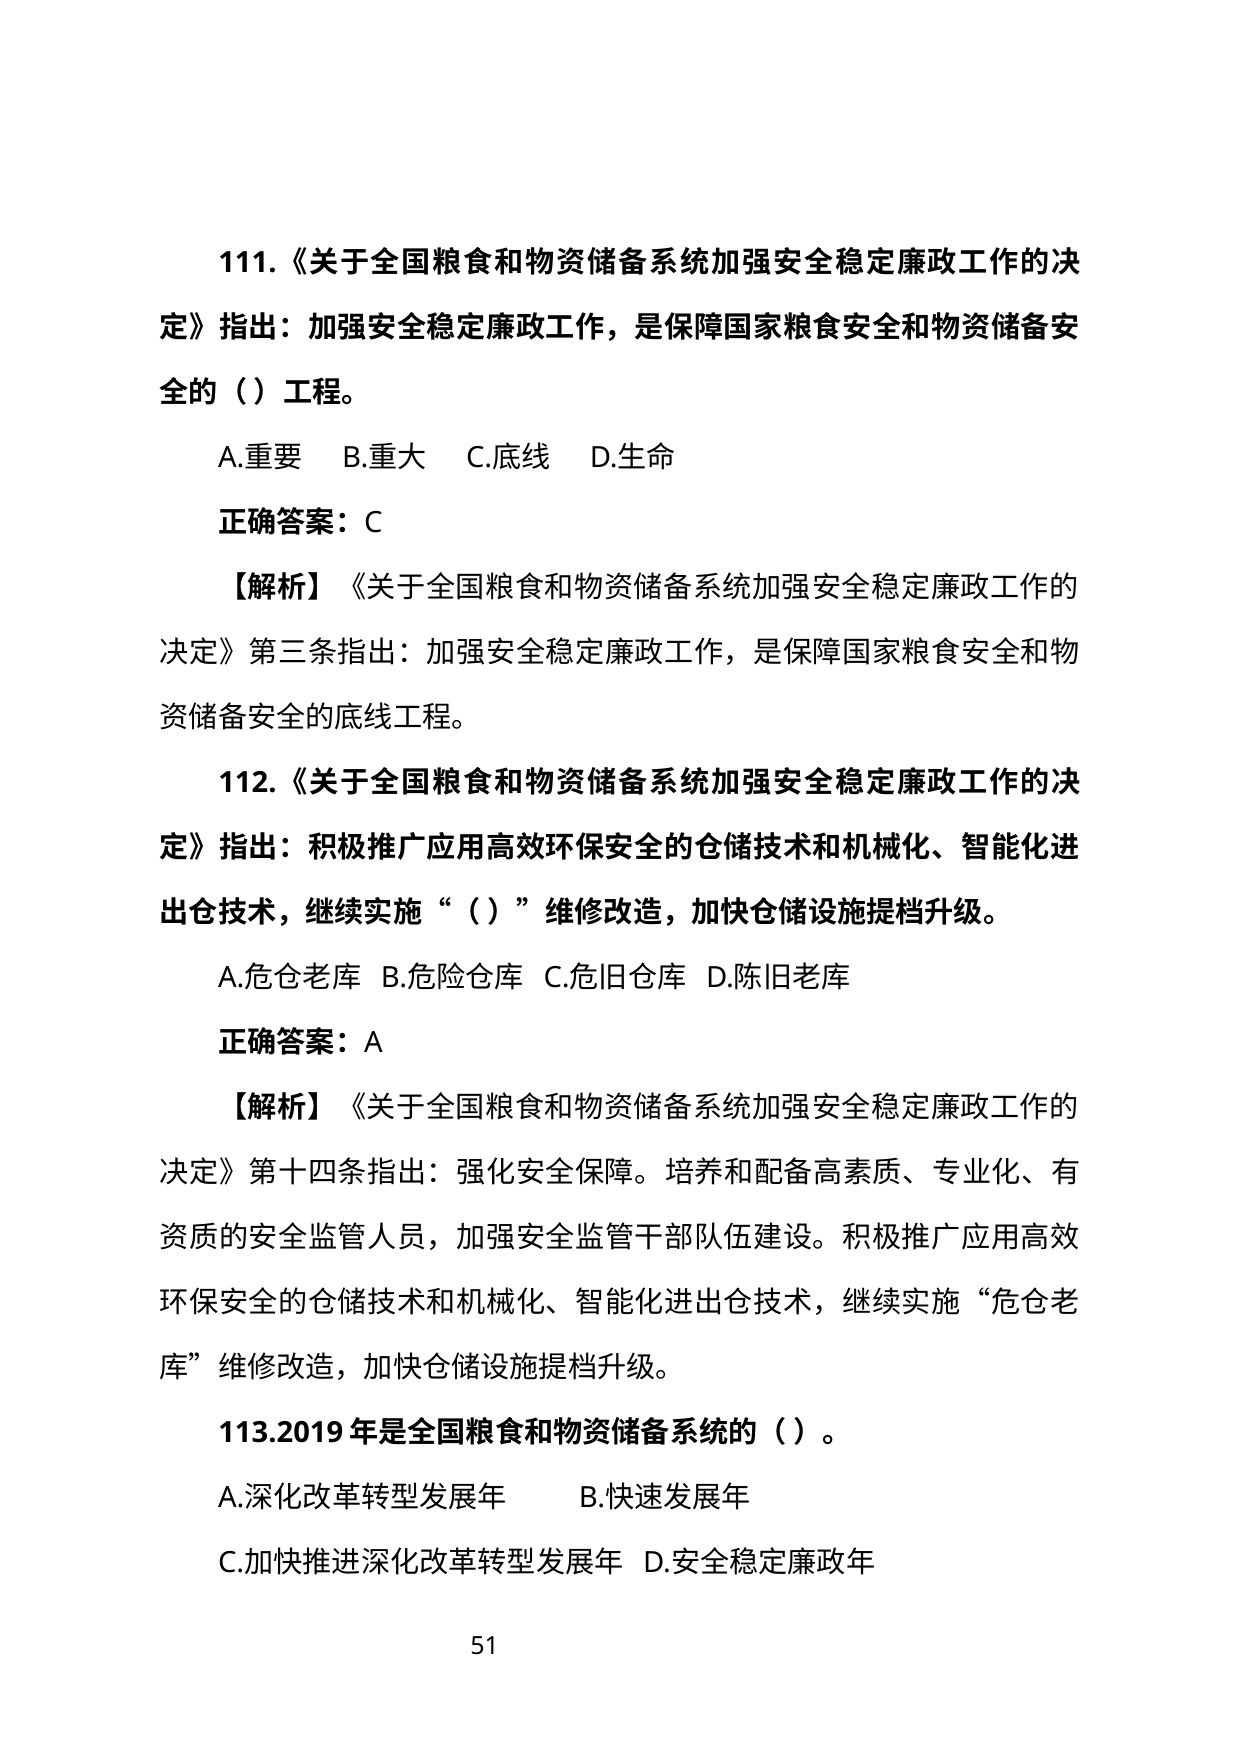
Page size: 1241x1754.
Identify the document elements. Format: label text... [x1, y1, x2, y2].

text 113.2019年是全国粮食和物资储备系统的（ ）。 [159, 1397, 1081, 1462]
text A.重要 B.重大 C.底线 D.生命 [159, 422, 1081, 487]
text A.危仓老库 B.危险仓库 C.危旧仓库 D.陈旧老库 [159, 942, 1081, 1007]
text C.加快推进深化改革转型发展年 D.安全稳定廉政年 [159, 1527, 1081, 1592]
text 【解析】《关于全国粮食和物资储备系统加强安全稳定廉政工作的决定》第三条指出：加强安全稳定廉政工作，是保障国家粮食安全和物资储备安全的底线工程。 [159, 552, 1081, 747]
text 【解析】《关于全国粮食和物资储备系统加强安全稳定廉政工作的决定》第十四条指出：强化安全保障。培养和配备高素质、专业化、有资质的安全监管人员，加强安全监管干部队伍建设。积极推广应用高效环保安全的仓储技术和机械化、智能化进出仓技术，继续实施“危仓老库”维修改造，加快仓储设施提档升级。 [159, 1072, 1081, 1397]
text 112.《关于全国粮食和物资储备系统加强安全稳定廉政工作的决定》指出：积极推广应用高效环保安全的仓储技术和机械化、智能化进出仓技术，继续实施“（ ）”维修改造，加快仓储设施提档升级。 [159, 747, 1081, 942]
text 正确答案：A [159, 1007, 1081, 1072]
text A.深化改革转型发展年 B.快速发展年 [159, 1462, 1081, 1527]
text 111.《关于全国粮食和物资储备系统加强安全稳定廉政工作的决定》指出：加强安全稳定廉政工作，是保障国家粮食安全和物资储备安全的（ ）工程。 [159, 227, 1081, 422]
text 正确答案：C [159, 487, 1081, 552]
